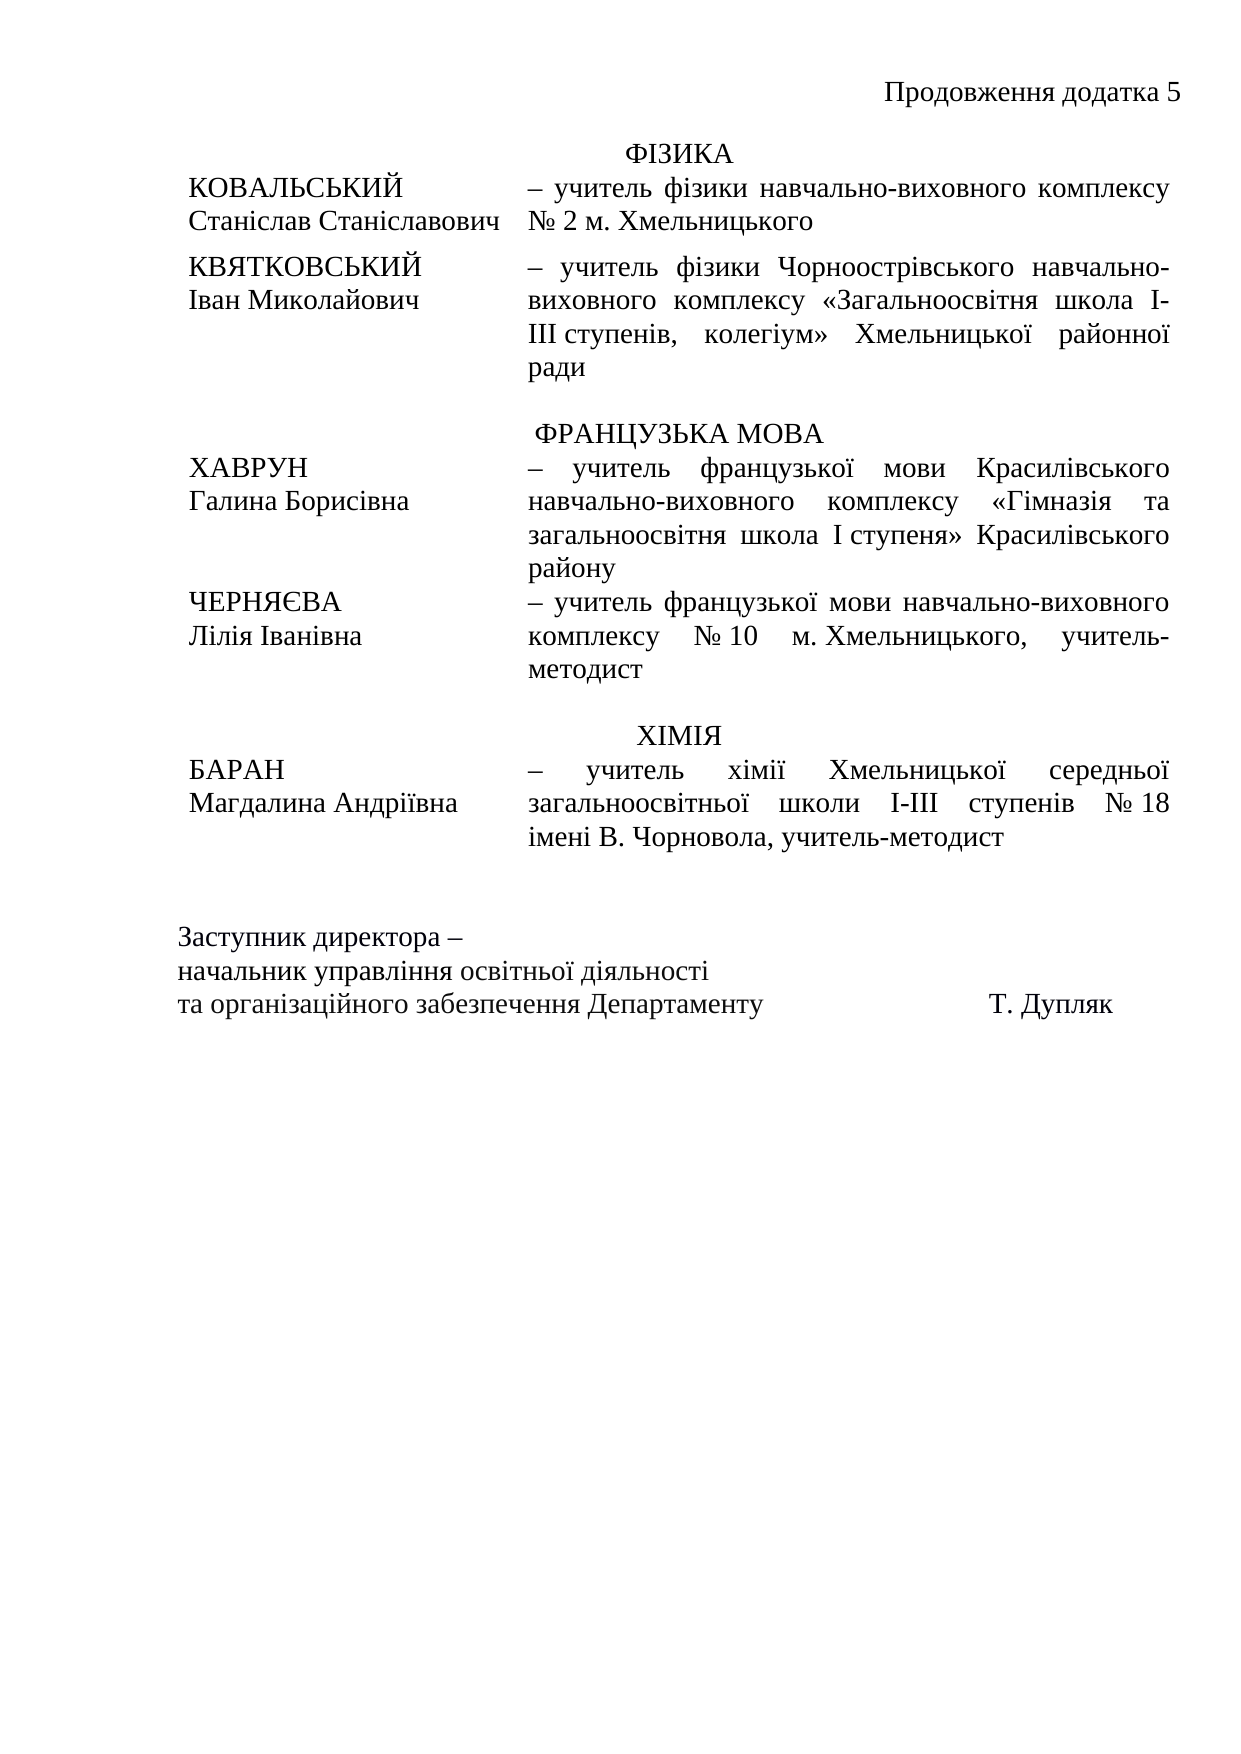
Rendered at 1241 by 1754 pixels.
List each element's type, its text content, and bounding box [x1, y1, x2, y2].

text Заступник директора – [177, 919, 1181, 953]
text ФІЗИКА [177, 136, 1181, 170]
table_cell ЧЕРНЯЄВА Лілія Іванівна [178, 584, 517, 685]
text ФРАНЦУЗЬКА МОВА [177, 416, 1181, 450]
table_header – учитель фізики навчально-виховного комплексу № 2 м. Хмельницького [516, 170, 1182, 249]
text та організаційного забезпечення Департаменту Т. Дупляк [177, 987, 1181, 1020]
table_header ХАВРУН Галина Борисівна [178, 450, 517, 584]
table_cell КВЯТКОВСЬКИЙ Іван Миколайович [177, 249, 516, 383]
text ХІМІЯ [177, 718, 1181, 752]
table_cell – учитель фізики Чорноострівського навчально-виховного комплексу «Загальноосвітня школа І-ІІІ ступенів, колегіум» Хмельницької районної ради [516, 249, 1182, 383]
text начальник управління освітньої діяльності [177, 953, 1166, 987]
table_header – учитель хімії Хмельницької середньої загальноосвітньої школи І-ІІІ ступенів № 18 імені В. Чорновола, учитель-методист [517, 752, 1181, 852]
table_cell – учитель французької мови навчально-виховного комплексу № 10 м. Хмельницького, учитель-методист [517, 584, 1181, 685]
table_header КОВАЛЬСЬКИЙ Станіслав Станіславович [177, 170, 516, 249]
table_header – учитель французької мови Красилівського навчально-виховного комплексу «Гімназія та загальноосвітня школа І ступеня» Красилівського району [517, 450, 1181, 584]
table_header БАРАН Магдалина Андріївна [178, 752, 517, 852]
